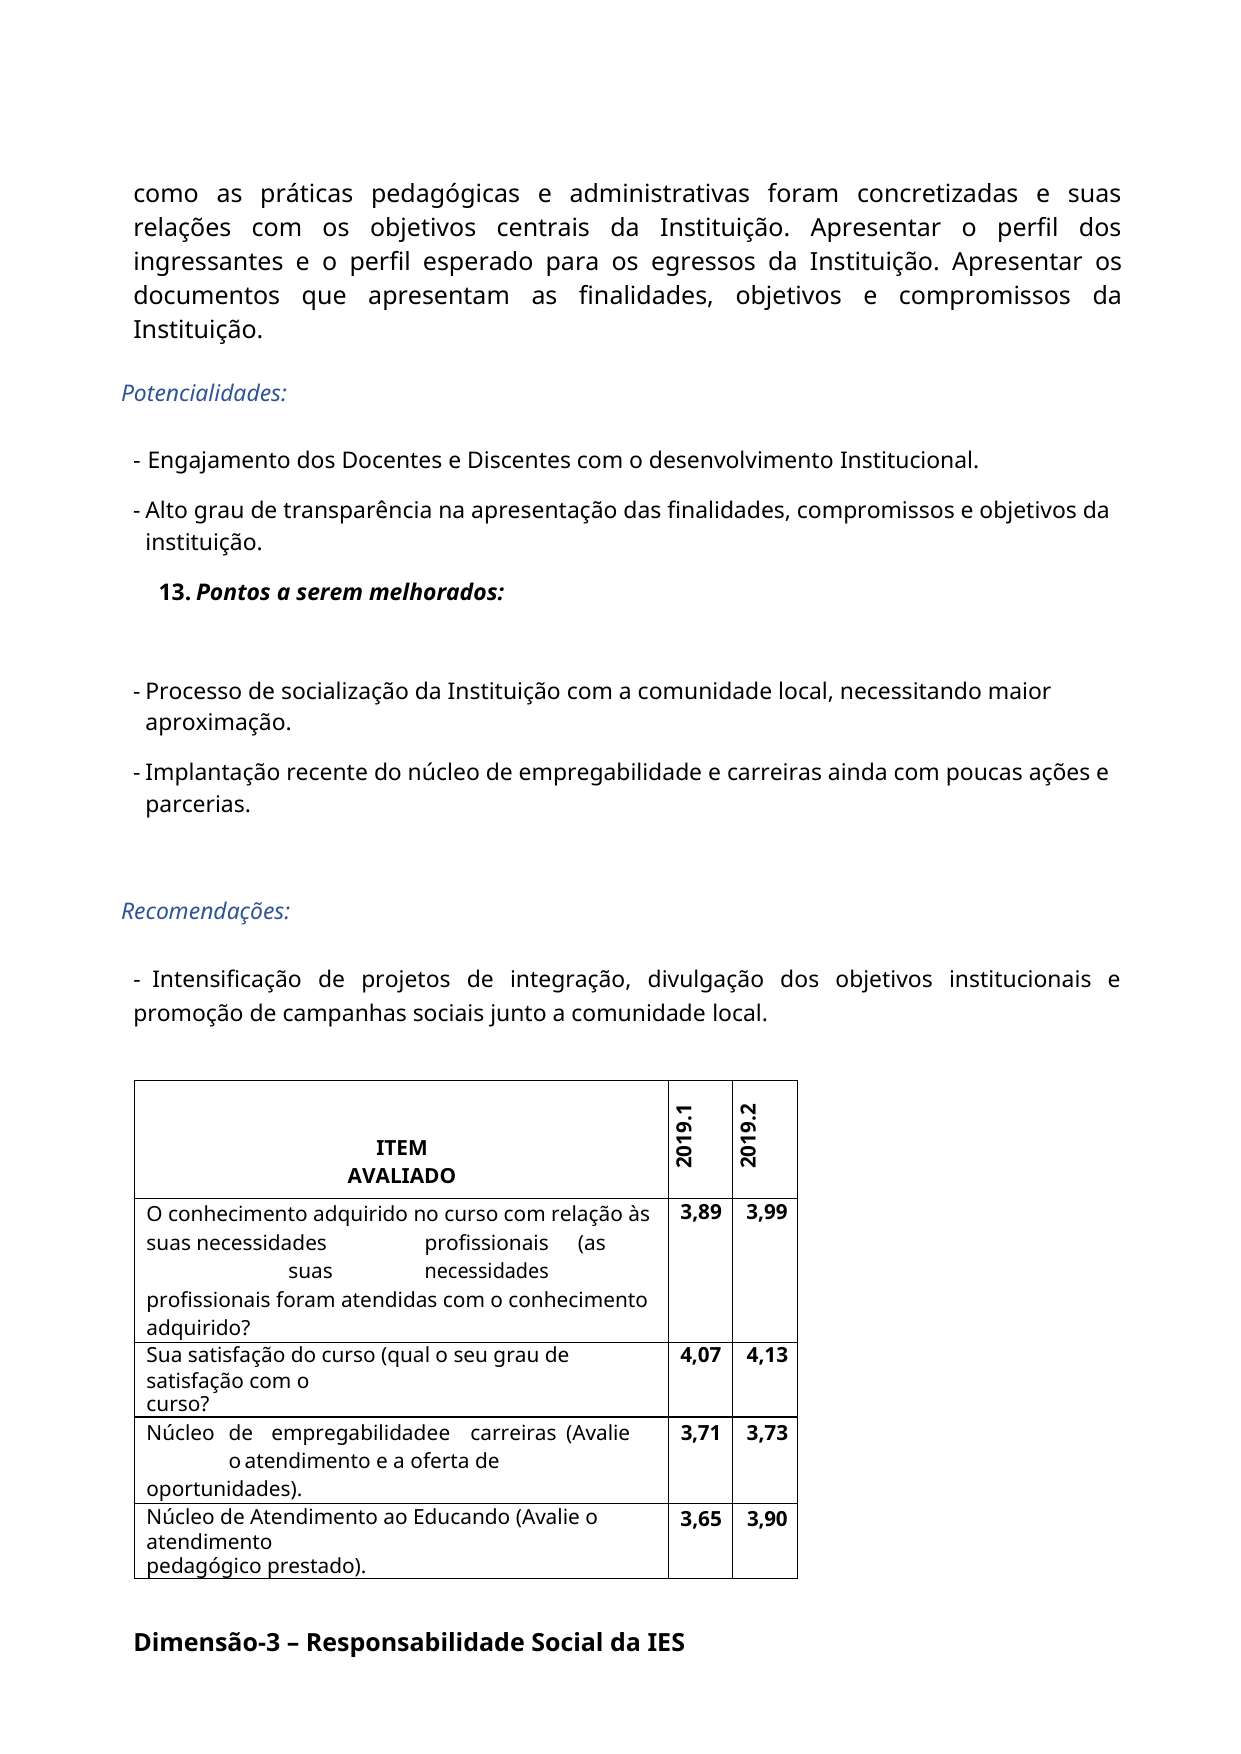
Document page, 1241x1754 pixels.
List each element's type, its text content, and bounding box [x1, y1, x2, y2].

table_cell Núcleo de empregabilidade e carreiras (Avalie o atendimento e a oferta de oportunidades). [135, 1418, 668, 1503]
subtitle Recomendações: [121, 895, 1134, 926]
table_cell 3,73 [733, 1418, 797, 1503]
table_cell 3,89 [669, 1199, 732, 1342]
table_cell 3,65 [669, 1504, 732, 1578]
list Engajamento dos Docentes e Discentes com o desenvolvimento Institucional. [133, 444, 1134, 476]
subtitle Pontos a serem melhorados: [158, 576, 1134, 607]
table_cell Sua satisfação do curso (qual o seu grau de satisfação com o curso? [135, 1343, 668, 1416]
table_header ITEM AVALIADO [135, 1081, 668, 1198]
table_cell 3,99 [733, 1199, 797, 1342]
subtitle Potencialidades: [121, 377, 1134, 408]
text como as práticas pedagógicas e administrativas foram concretizadas e suas relações com os objetivos centrais da Instituição. Apresentar o perfil dos ingressantes e o perfil esperado para os egressos da Instituição. Apresentar os documentos que apresentam as finalidades, objetivos e compromissos da Instituição. [133, 175, 1123, 346]
table_cell Núcleo de Atendimento ao Educando (Avalie o atendimento pedagógico prestado). [135, 1504, 668, 1578]
list Intensificação de projetos de integração, divulgação dos objetivos institucionais e promoção de campanhas sociais junto a comunidade local. [133, 963, 1122, 1028]
list Implantação recente do núcleo de empregabilidade e carreiras ainda com poucas ações e parcerias. [133, 756, 1134, 819]
table_header 2019.2 [733, 1081, 797, 1198]
table_cell O conhecimento adquirido no curso com relação às suas necessidades profissionais (as suas necessidades profissionais foram atendidas com o conhecimento adquirido? [135, 1199, 668, 1342]
list Processo de socialização da Instituição com a comunidade local, necessitando maior aproximação. [133, 675, 1134, 737]
table_cell 3,90 [733, 1504, 797, 1578]
table_header 2019.1 [669, 1081, 732, 1198]
table_cell 4,07 [669, 1343, 732, 1416]
table_cell 3,71 [669, 1418, 732, 1503]
list Alto grau de transparência na apresentação das finalidades, compromissos e objetivos da instituição. [133, 494, 1134, 557]
text Dimensão-3 – Responsabilidade Social da IES [133, 1625, 1134, 1659]
table_cell 4,13 [733, 1343, 797, 1416]
